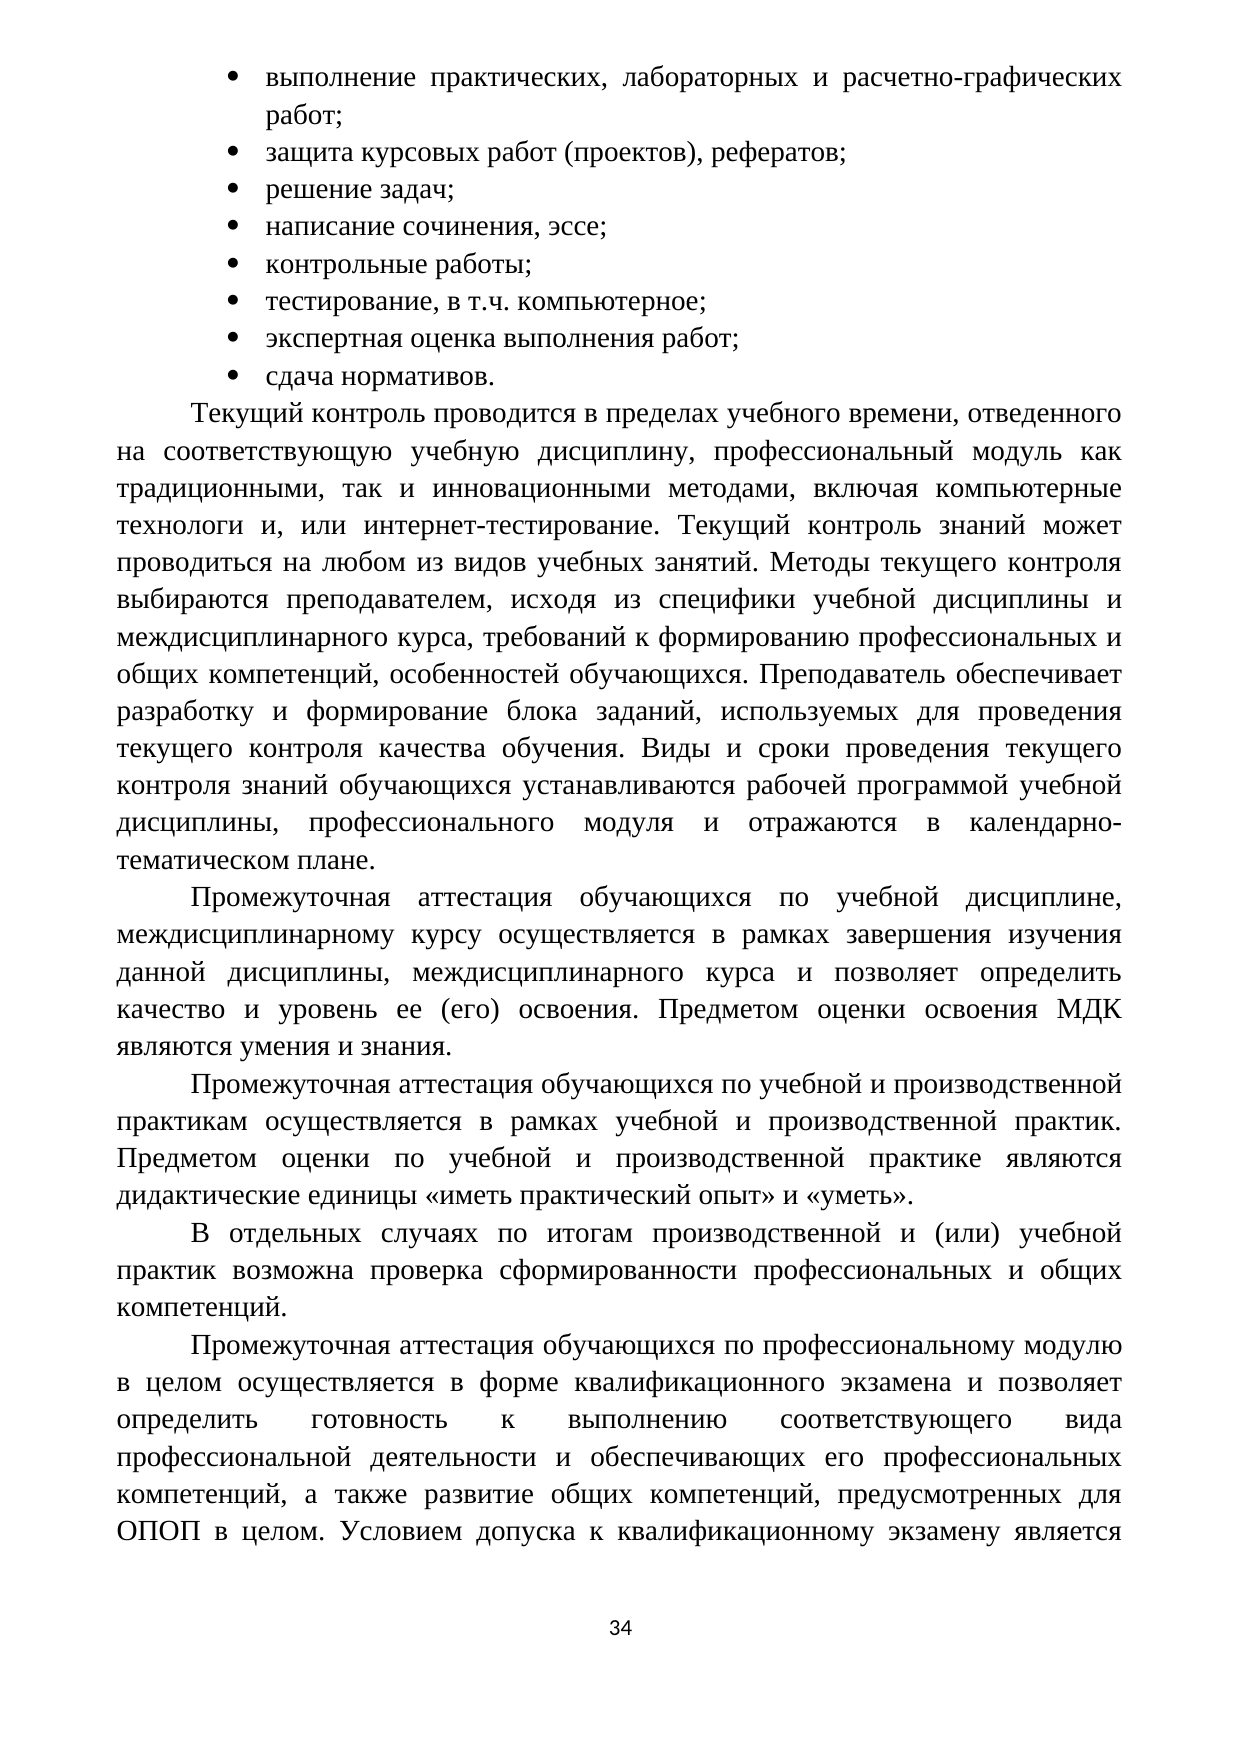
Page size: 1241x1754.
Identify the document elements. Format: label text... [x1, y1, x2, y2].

text Промежуточная аттестация обучающихся по учебной дисциплине, междисциплинарному курсу осуществляется в рамках завершения изучения данной дисциплины, междисциплинарного курса и позволяет определить качество и уровень ее (его) освоения. Предметом оценки освоения МДК являются умения и знания. [116, 879, 1123, 1062]
list выполнение практических, лабораторных и расчетно-графических работ; [228, 59, 1123, 130]
list написание сочинения, эссе; [228, 208, 1123, 242]
list сдача нормативов. [228, 358, 1123, 391]
list тестирование, в т.ч. компьютерное; [228, 283, 1123, 317]
list решение задач; [228, 171, 1123, 205]
list контрольные работы; [228, 246, 1123, 279]
text В отдельных случаях по итогам производственной и (или) учебной практик возможна проверка сформированности профессиональных и общих компетенций. [116, 1215, 1123, 1323]
list экспертная оценка выполнения работ; [228, 320, 1123, 354]
text Промежуточная аттестация обучающихся по учебной и производственной практикам осуществляется в рамках учебной и производственной практик. Предметом оценки по учебной и производственной практике являются дидактические единицы «иметь практический опыт» и «уметь». [116, 1066, 1123, 1211]
text Текущий контроль проводится в пределах учебного времени, отведенного на соответствующую учебную дисциплину, профессиональный модуль как традиционными, так и инновационными методами, включая компьютерные технологи и, или интернет-тестирование. Текущий контроль знаний может проводиться на любом из видов учебных занятий. Методы текущего контроля выбираются преподавателем, исходя из специфики учебной дисциплины и междисциплинарного курса, требований к формированию профессиональных и общих компетенций, особенностей обучающихся. Преподаватель обеспечивает разработку и формирование блока заданий, используемых для проведения текущего контроля качества обучения. Виды и сроки проведения текущего контроля знаний обучающихся устанавливаются рабочей программой учебной дисциплины, профессионального модуля и отражаются в календарно-тематическом плане. [116, 396, 1123, 875]
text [116, 1327, 1123, 1547]
list защита курсовых работ (проектов), рефератов; [228, 134, 1123, 168]
